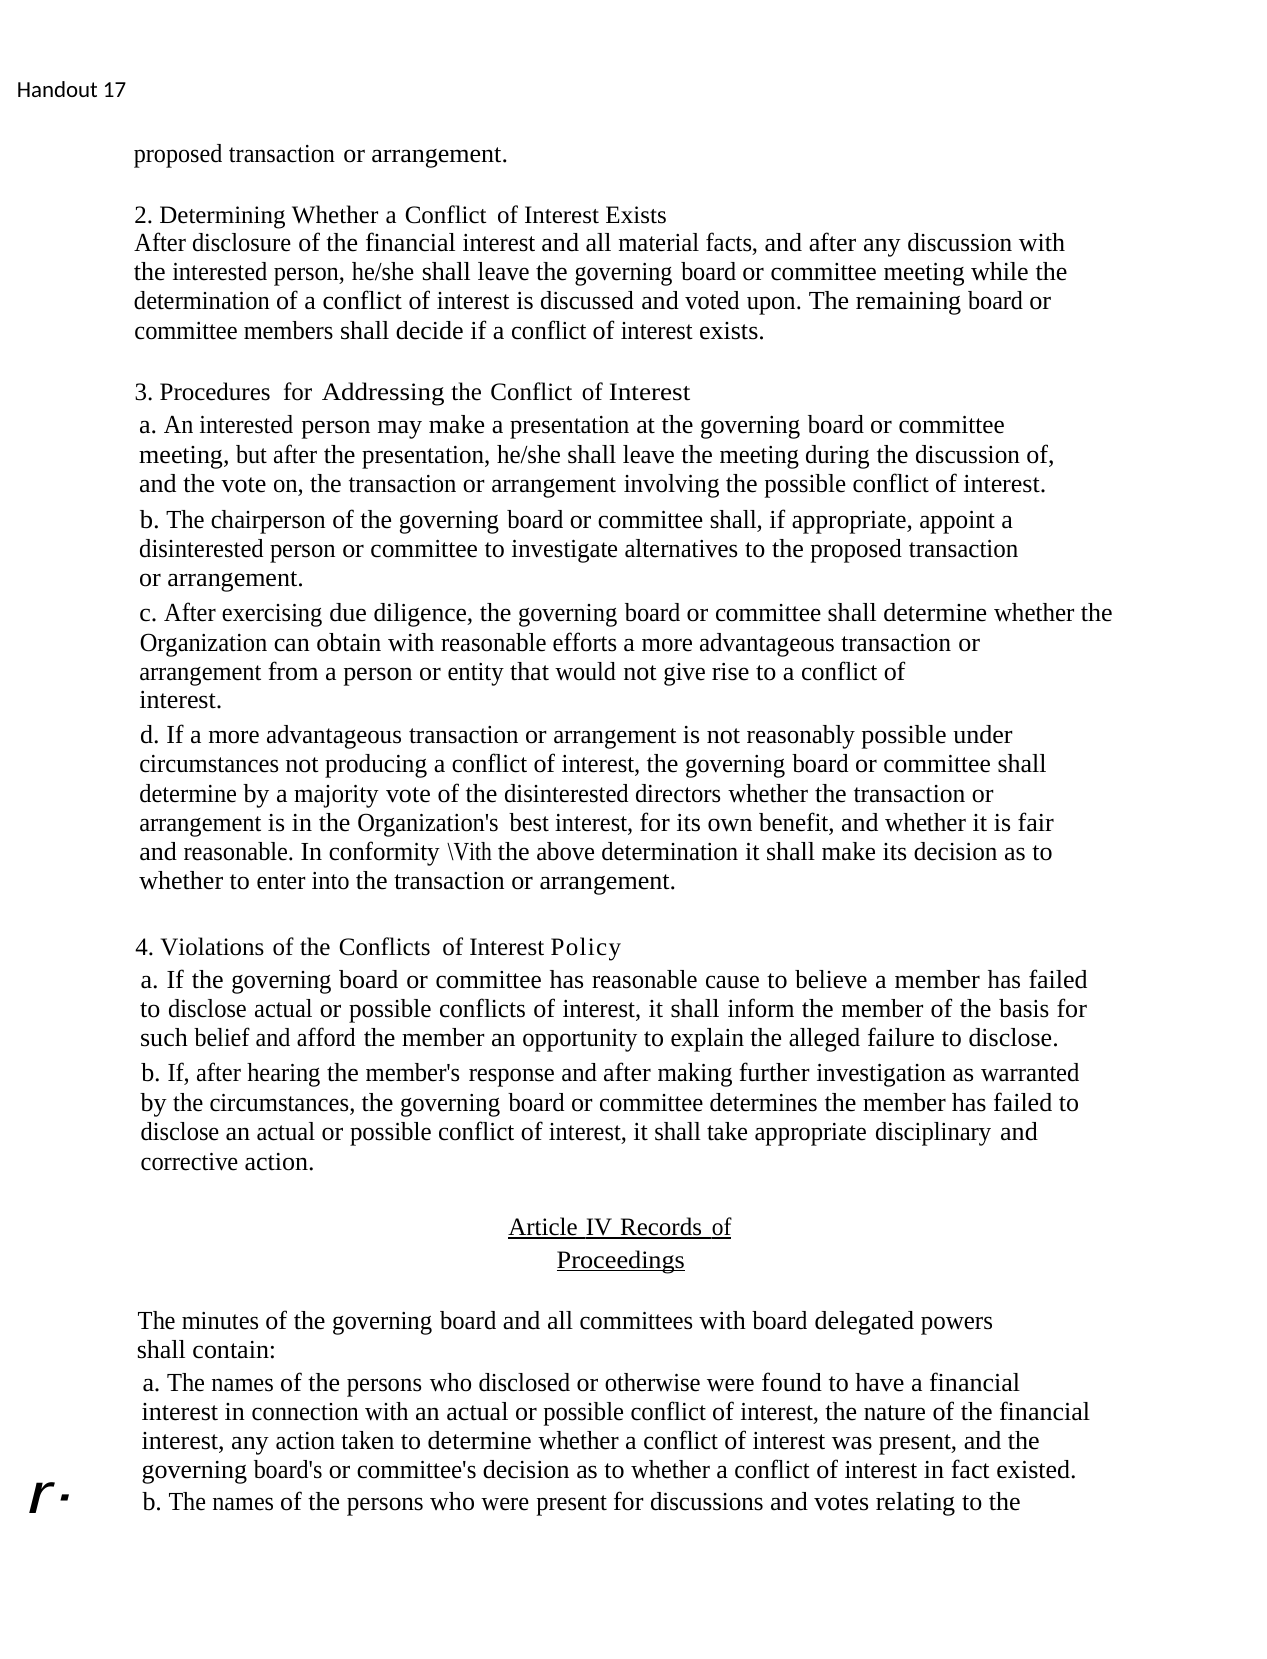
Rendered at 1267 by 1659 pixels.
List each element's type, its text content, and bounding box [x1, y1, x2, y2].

text Organization can obtain with reasonable efforts a more advantageous transaction or arrangement from a person or entity that would not give rise to a conflict of interest. [139, 628, 984, 715]
text The minutes of the governing board and all committees with board delegated powers shall contain: [137, 1306, 1039, 1364]
text b. If, after hearing the member's response and after making further investigation as warranted by the circumstances, the governing board or committee determines the member has failed to disclose an actual or possible conflict of interest, it shall take appropriate disciplinary and corrective action. [140, 1058, 1105, 1176]
text 4. Violations of the Conflicts of Interest Policy [135, 932, 1112, 961]
text b. The names of the persons who were present for discussions and votes relating to the [141, 1487, 1092, 1516]
text committee members shall decide if a conflict of interest exists. [134, 315, 1112, 345]
text a. An interested person may make a presentation at the governing board or committee meeting, but after the presentation, he/she shall leave the meeting during the discussion of, and the vote on, the transaction or arrangement involving the possible conflict of interest. [139, 411, 1092, 498]
text 2. Determining Whether a Conflict of Interest Exists [134, 200, 1112, 228]
text c. After exercising due diligence, the governing board or committee shall determine whether the [139, 597, 1112, 627]
text a. If the governing board or committee has reasonable cause to believe a member has failed to disclose actual or possible conflicts of interest, it shall inform the member of the basis for such belief and afford the member an opportunity to explain the alleged failure to disclose. [140, 966, 1088, 1052]
text d. If a more advantageous transaction or arrangement is not reasonably possible under circumstances not producing a conflict of interest, the governing board or committee shall determine by a majority vote of the disinterested directors whether the transaction or arrangement is in the Organization's best interest, for its own benefit, and whether it is fair and reasonable. In conformity \Vith the above determination it shall make its decision as to whether to enter into the transaction or arrangement. [139, 720, 1090, 895]
text proposed transaction or arrangement. [134, 138, 1112, 168]
text b. The chairperson of the governing board or committee shall, if appropriate, appoint a disinterested person or committee to investigate alternatives to the proposed transaction or arrangement. [139, 505, 1044, 592]
text After disclosure of the financial interest and all material facts, and after any discussion with the interested person, he/she shall leave the governing board or committee meeting while the determination of a conflict of interest is discussed and voted upon. The remaining board or [134, 228, 1089, 315]
text 3. Procedures for Addressing the Conflict of Interest [134, 377, 1112, 406]
text a. The names of the persons who disclosed or otherwise were found to have a financial interest in connection with an actual or possible conflict of interest, the nature of the financial interest, any action taken to determine whether a conflict of interest was present, and the governing board's or committee's decision as to whether a conflict of interest in fact existed. [141, 1368, 1092, 1484]
text Article IV Records of Proceedings [492, 1212, 747, 1273]
